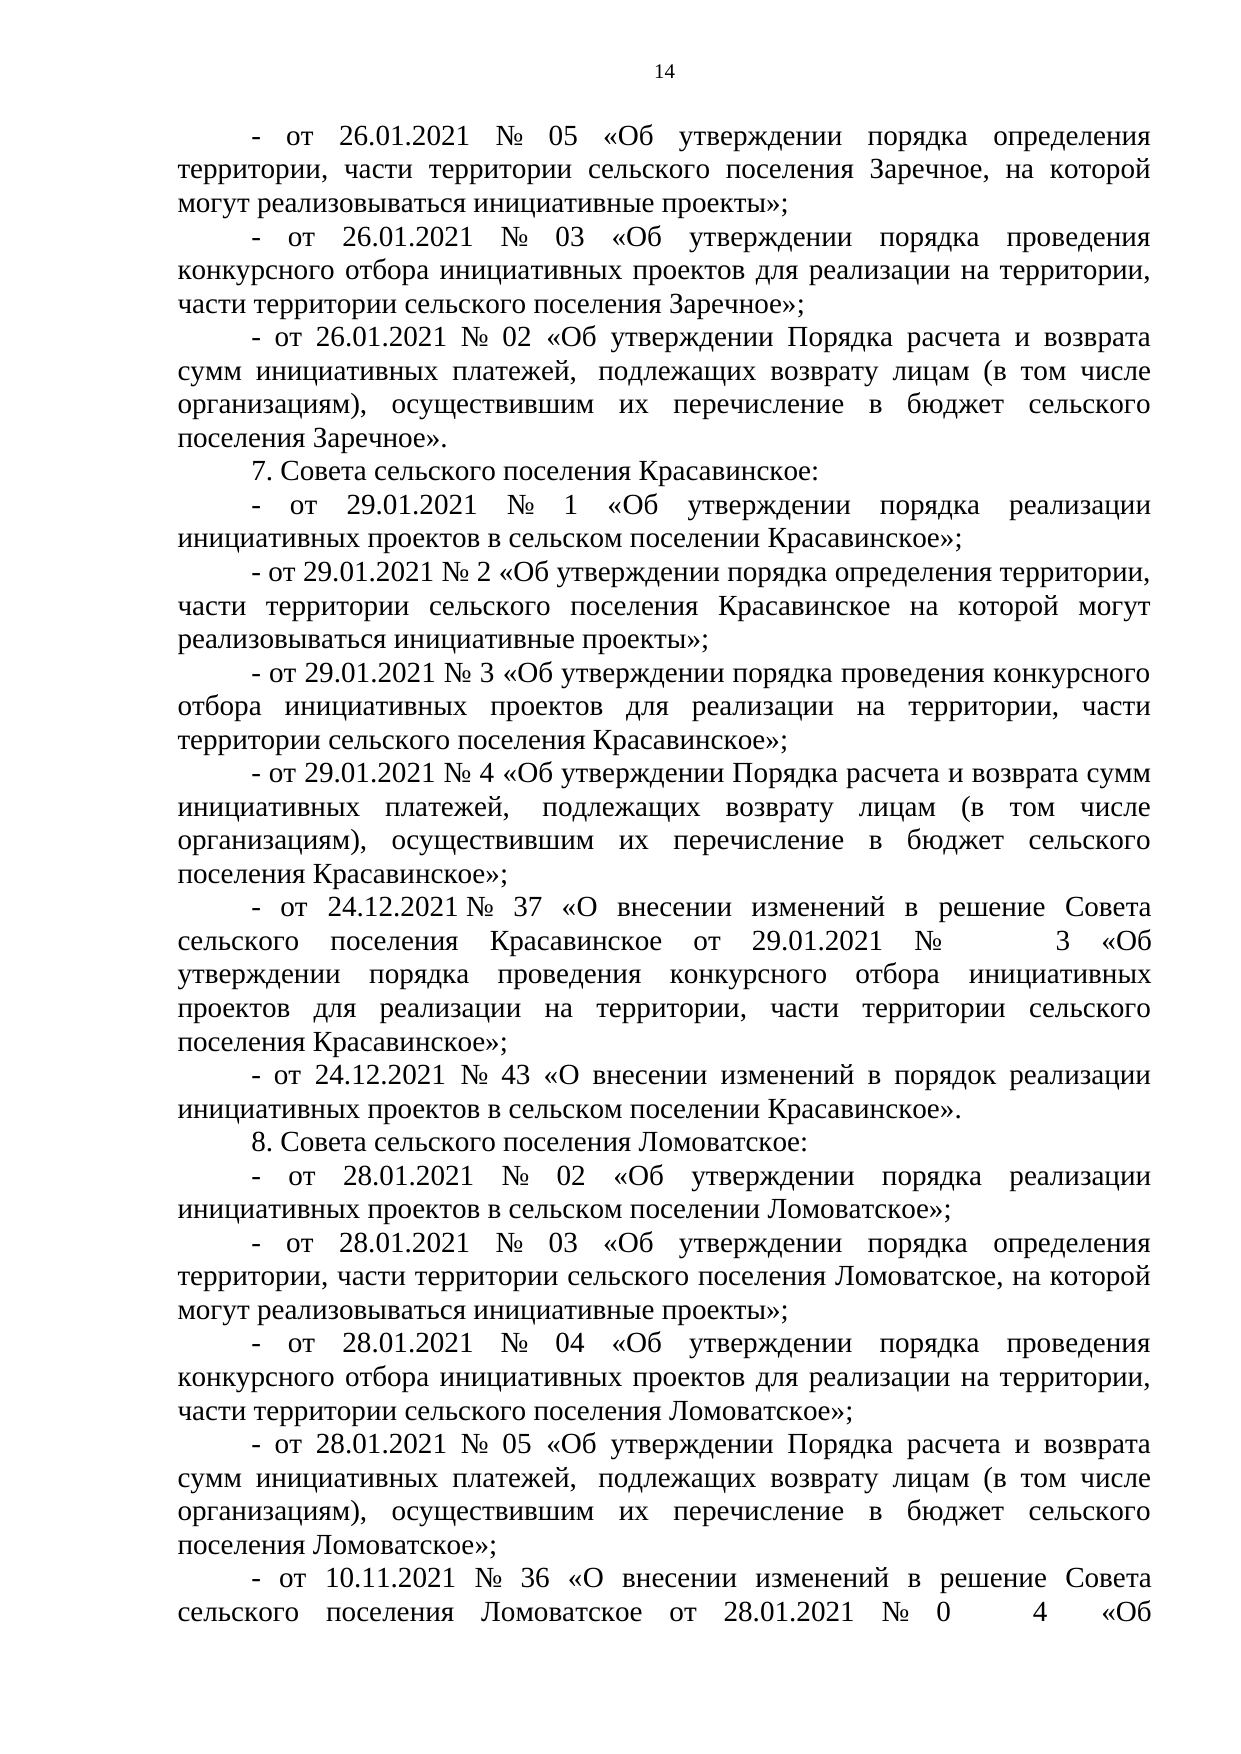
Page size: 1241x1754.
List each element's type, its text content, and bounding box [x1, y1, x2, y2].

text - от 24.12.2021 № 37 «О внесении изменений в решение Совета сельского поселения Красавинское от 29.01.2021 № 3 «Об утверждении порядка проведения конкурсного отбора инициативных проектов для реализации на территории, части территории сельского поселения Красавинское»; [177, 889, 1152, 1057]
text - от 29.01.2021 № 1 «Об утверждении порядка реализации инициативных проектов в сельском поселении Красавинское»; [177, 487, 1152, 554]
text 7. Совета сельского поселения Красавинское: [177, 453, 1152, 487]
text - от 26.01.2021 № 05 «Об утверждении порядка определения территории, части территории сельского поселения Заречное, на которой могут реализовываться инициативные проекты»; [177, 118, 1152, 219]
text - от 26.01.2021 № 03 «Об утверждении порядка проведения конкурсного отбора инициативных проектов для реализации на территории, части территории сельского поселения Заречное»; [177, 219, 1152, 319]
text - от 28.01.2021 № 03 «Об утверждении порядка определения территории, части территории сельского поселения Ломоватское, на которой могут реализовываться инициативные проекты»; [177, 1225, 1152, 1326]
text 8. Совета сельского поселения Ломоватское: [177, 1124, 1152, 1158]
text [177, 1560, 1152, 1627]
text - от 24.12.2021 № 43 «О внесении изменений в порядок реализации инициативных проектов в сельском поселении Красавинское». [177, 1057, 1152, 1124]
text - от 28.01.2021 № 05 «Об утверждении Порядка расчета и возврата сумм инициативных платежей, подлежащих возврату лицам (в том числе организациям), осуществившим их перечисление в бюджет сельского поселения Ломоватское»; [177, 1426, 1152, 1560]
text - от 29.01.2021 № 4 «Об утверждении Порядка расчета и возврата сумм инициативных платежей, подлежащих возврату лицам (в том числе организациям), осуществившим их перечисление в бюджет сельского поселения Красавинское»; [177, 755, 1152, 889]
text - от 28.01.2021 № 04 «Об утверждении порядка проведения конкурсного отбора инициативных проектов для реализации на территории, части территории сельского поселения Ломоватское»; [177, 1326, 1152, 1426]
text - от 29.01.2021 № 2 «Об утверждении порядка определения территории, части территории сельского поселения Красавинское на которой могут реализовываться инициативные проекты»; [177, 554, 1152, 655]
text - от 29.01.2021 № 3 «Об утверждении порядка проведения конкурсного отбора инициативных проектов для реализации на территории, части территории сельского поселения Красавинское»; [177, 655, 1152, 755]
text - от 28.01.2021 № 02 «Об утверждении порядка реализации инициативных проектов в сельском поселении Ломоватское»; [177, 1158, 1152, 1225]
text - от 26.01.2021 № 02 «Об утверждении Порядка расчета и возврата сумм инициативных платежей, подлежащих возврату лицам (в том числе организациям), осуществившим их перечисление в бюджет сельского поселения Заречное». [177, 319, 1152, 453]
